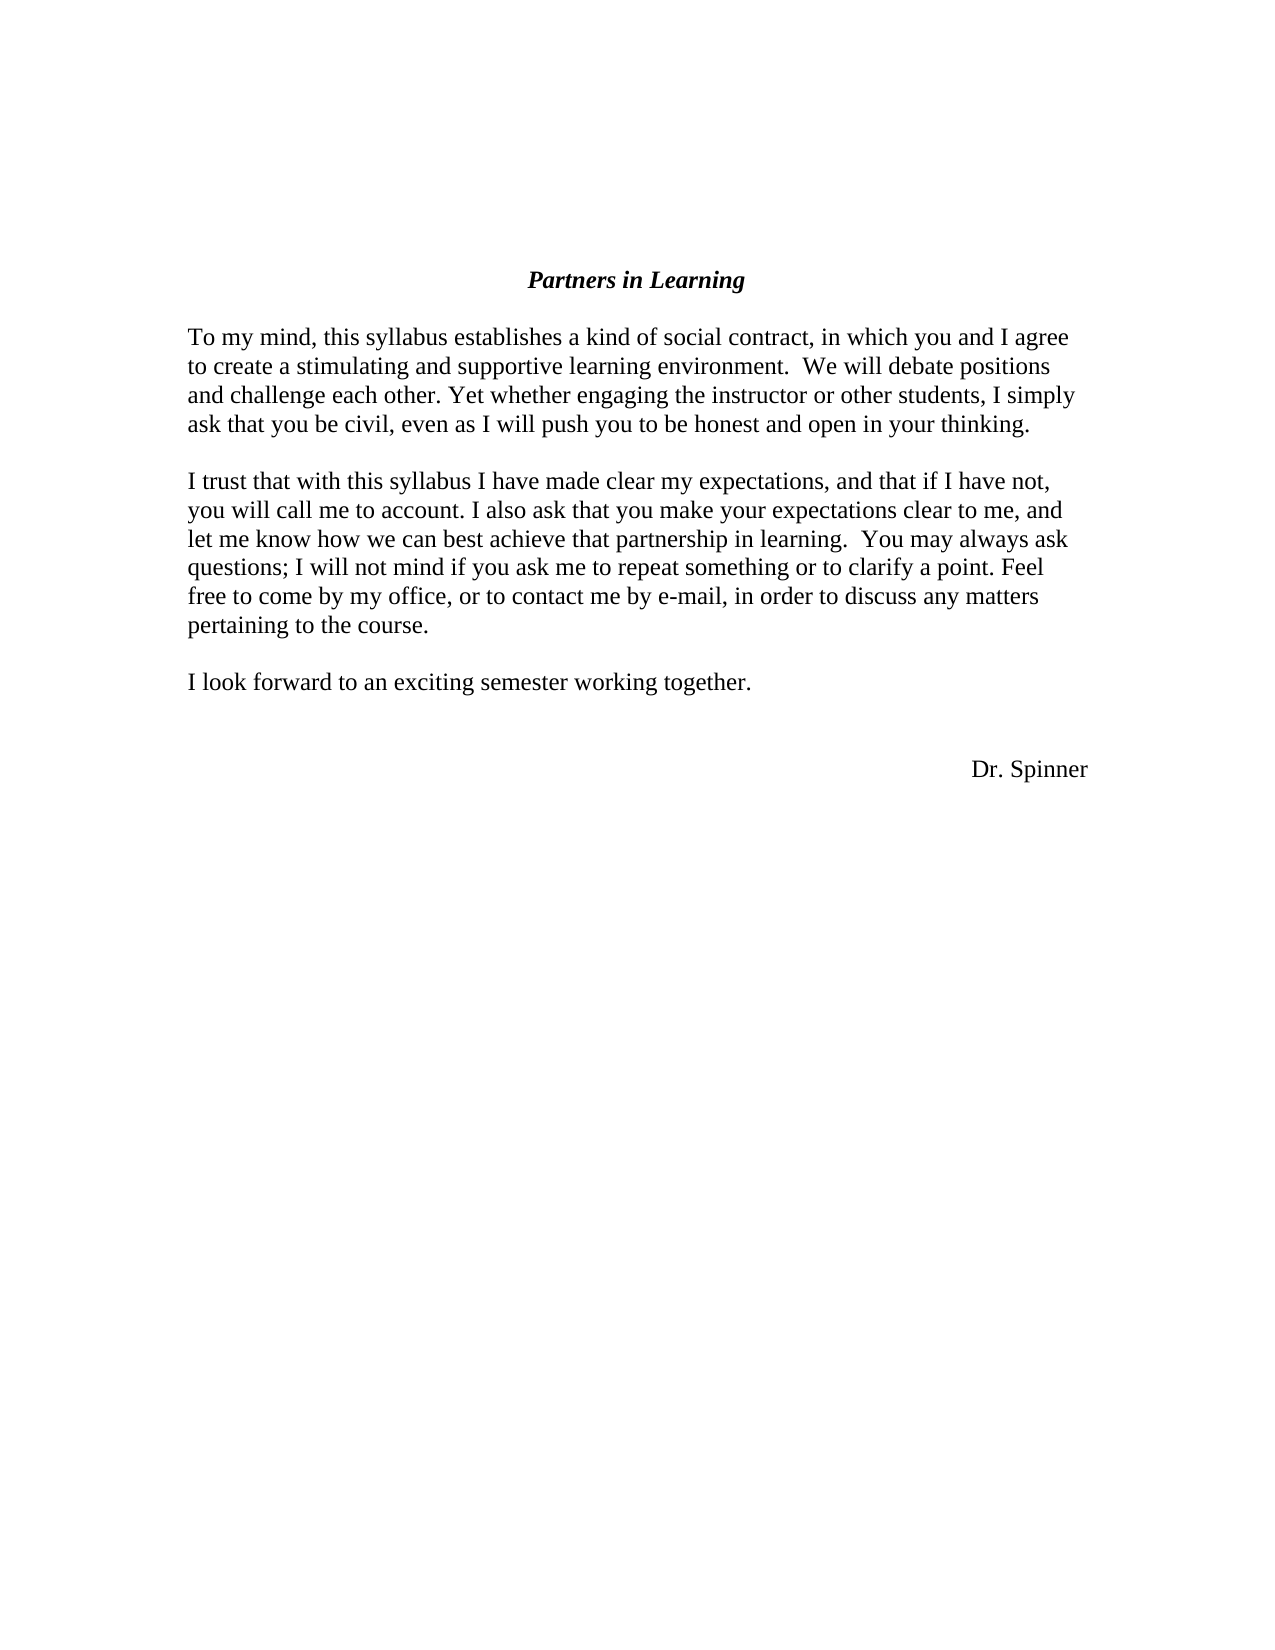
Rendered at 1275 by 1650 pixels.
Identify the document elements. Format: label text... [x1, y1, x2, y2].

text To my mind, this syllabus establishes a kind of social contract, in which you and I agree to create a stimulating and supportive learning environment. We will debate positions and challenge each other. Yet whether engaging the instructor or other students, I simply ask that you be civil, even as I will push you to be honest and open in your thinking. [187, 322, 1087, 437]
text I trust that with this syllabus I have made clear my expectations, and that if I have not, you will call me to account. I also ask that you make your expectations clear to me, and let me know how we can best achieve that partnership in learning. You may always ask questions; I will not mind if you ask me to repeat something or to clarify a point. Feel free to come by my office, or to contact me by e-mail, in order to discuss any matters pertaining to the course. [187, 466, 1087, 639]
text I look forward to an exciting semester working together. [187, 667, 1087, 696]
text Partners in Learning [187, 265, 1087, 294]
text Dr. Spinner [187, 754, 1087, 782]
